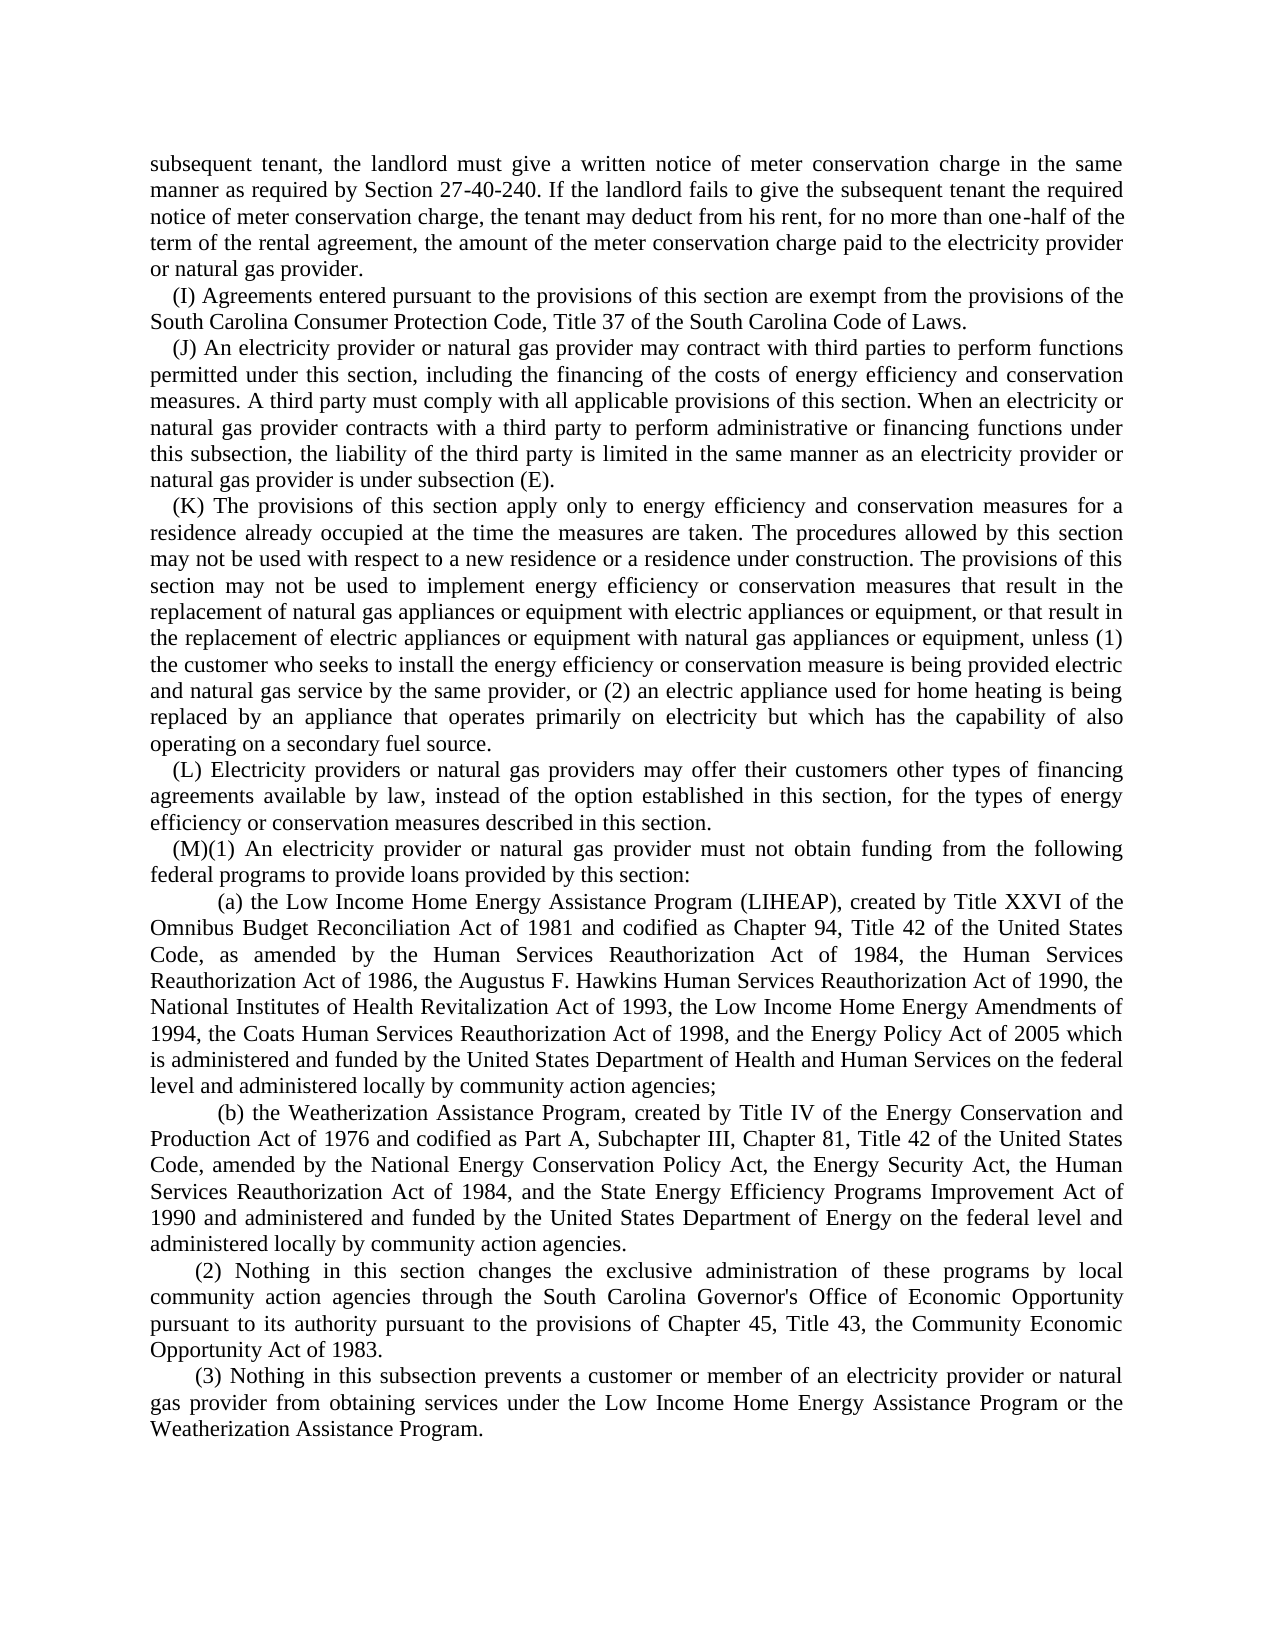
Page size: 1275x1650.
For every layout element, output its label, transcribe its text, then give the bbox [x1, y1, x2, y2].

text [150, 150, 1125, 282]
text (a) the Low Income Home Energy Assistance Program (LIHEAP), created by Title XXVI of the Omnibus Budget Reconciliation Act of 1981 and codified as Chapter 94, Title 42 of the United States Code, as amended by the Human Services Reauthorization Act of 1984, the Human Services Reauthorization Act of 1986, the Augustus F. Hawkins Human Services Reauthorization Act of 1990, the National Institutes of Health Revitalization Act of 1993, the Low Income Home Energy Amendments of 1994, the Coats Human Services Reauthorization Act of 1998, and the Energy Policy Act of 2005 which is administered and funded by the United States Department of Health and Human Services on the federal level and administered locally by community action agencies; [150, 888, 1125, 1099]
text (M)(1) An electricity provider or natural gas provider must not obtain funding from the following federal programs to provide loans provided by this section: [150, 835, 1125, 888]
text (J) An electricity provider or natural gas provider may contract with third parties to perform functions permitted under this section, including the financing of the costs of energy efficiency and conservation measures. A third party must comply with all applicable provisions of this section. When an electricity or natural gas provider contracts with a third party to perform administrative or financing functions under this subsection, the liability of the third party is limited in the same manner as an electricity provider or natural gas provider is under subsection (E). [150, 334, 1125, 493]
text (I) Agreements entered pursuant to the provisions of this section are exempt from the provisions of the South Carolina Consumer Protection Code, Title 37 of the South Carolina Code of Laws. [150, 282, 1125, 334]
text (K) The provisions of this section apply only to energy efficiency and conservation measures for a residence already occupied at the time the measures are taken. The procedures allowed by this section may not be used with respect to a new residence or a residence under construction. The provisions of this section may not be used to implement energy efficiency or conservation measures that result in the replacement of natural gas appliances or equipment with electric appliances or equipment, or that result in the replacement of electric appliances or equipment with natural gas appliances or equipment, unless (1) the customer who seeks to install the energy efficiency or conservation measure is being provided electric and natural gas service by the same provider, or (2) an electric appliance used for home heating is being replaced by an appliance that operates primarily on electricity but which has the capability of also operating on a secondary fuel source. [150, 493, 1125, 756]
text (3) Nothing in this subsection prevents a customer or member of an electricity provider or natural gas provider from obtaining services under the Low Income Home Energy Assistance Program or the Weatherization Assistance Program. [150, 1362, 1125, 1441]
text (2) Nothing in this section changes the exclusive administration of these programs by local community action agencies through the South Carolina Governor's Office of Economic Opportunity pursuant to its authority pursuant to the provisions of Chapter 45, Title 43, the Community Economic Opportunity Act of 1983. [150, 1257, 1125, 1362]
text (b) the Weatherization Assistance Program, created by Title IV of the Energy Conservation and Production Act of 1976 and codified as Part A, Subchapter III, Chapter 81, Title 42 of the United States Code, amended by the National Energy Conservation Policy Act, the Energy Security Act, the Human Services Reauthorization Act of 1984, and the State Energy Efficiency Programs Improvement Act of 1990 and administered and funded by the United States Department of Energy on the federal level and administered locally by community action agencies. [150, 1099, 1125, 1257]
text (L) Electricity providers or natural gas providers may offer their customers other types of financing agreements available by law, instead of the option established in this section, for the types of energy efficiency or conservation measures described in this section. [150, 756, 1125, 835]
